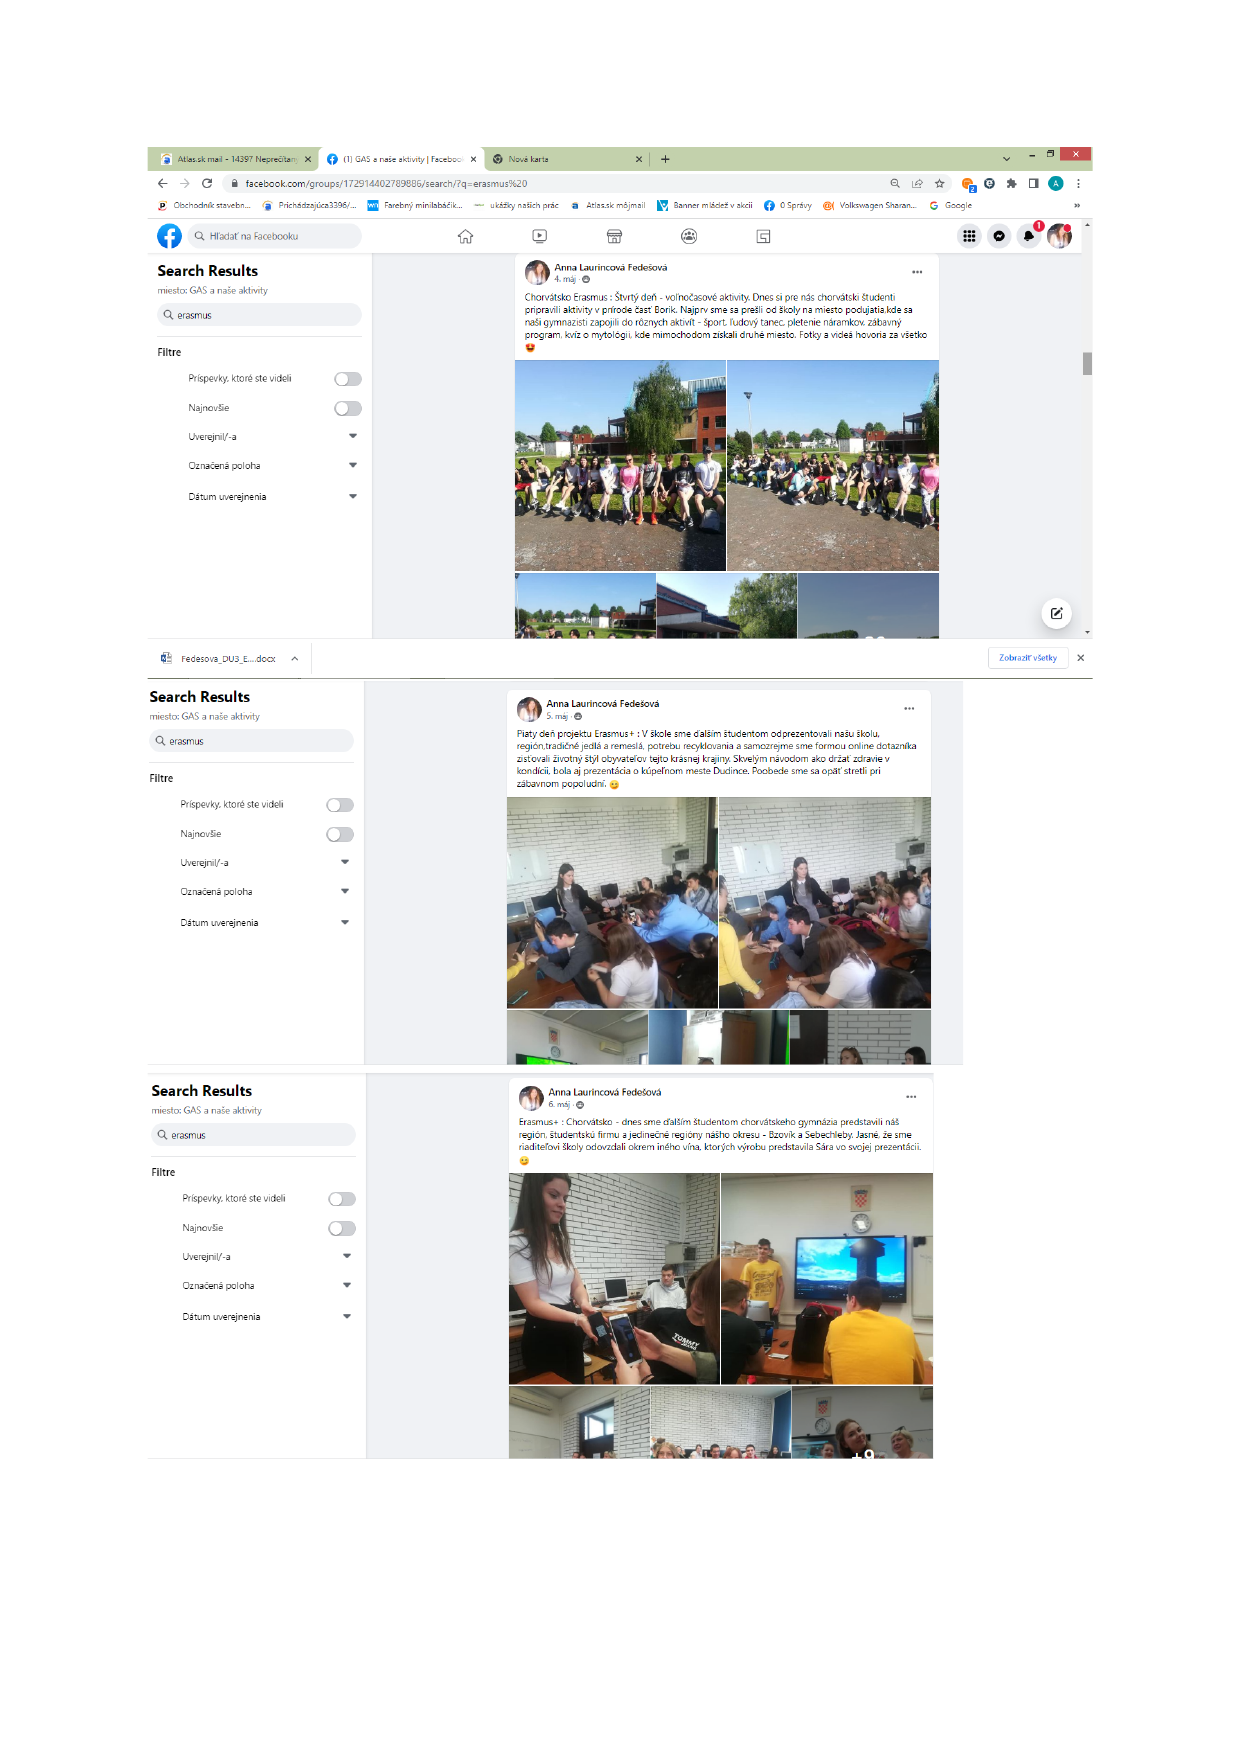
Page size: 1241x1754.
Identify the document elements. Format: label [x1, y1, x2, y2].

picture [147, 147, 1093, 679]
picture [147, 681, 964, 1068]
picture [147, 1069, 934, 1462]
